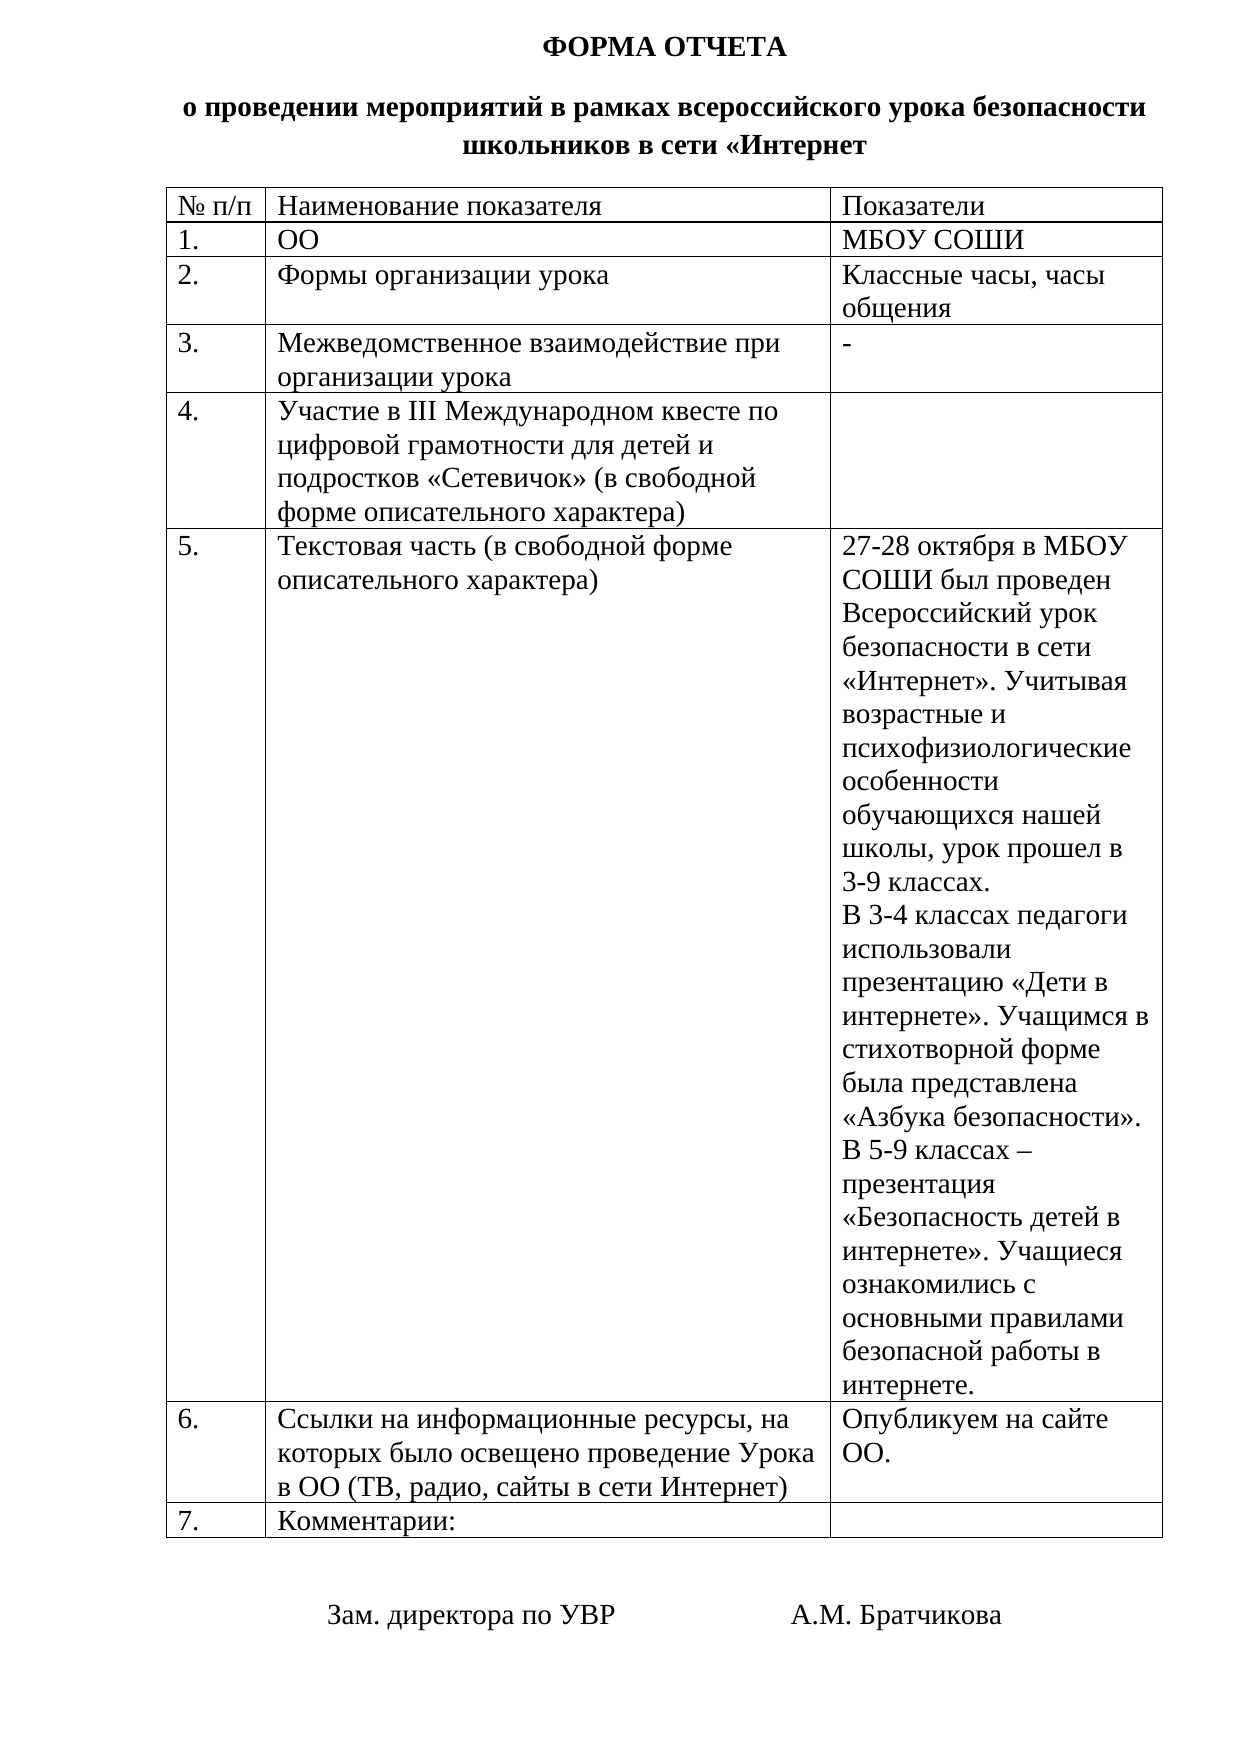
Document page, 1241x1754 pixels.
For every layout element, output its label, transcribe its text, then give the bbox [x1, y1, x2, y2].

table_cell 3. [167, 325, 265, 392]
table_cell Ссылки на информационные ресурсы, на которых было освещено проведение Урока в ОО (ТВ, радио, сайты в сети Интернет) [266, 1402, 830, 1502]
table_cell 5. [167, 529, 265, 1401]
text ФОРМА ОТЧЕТА [177, 29, 1152, 63]
table_cell Опубликуем на сайте ОО. [831, 1402, 1162, 1502]
table_cell Комментарии: [266, 1503, 830, 1537]
table_header Наименование показателя [266, 188, 830, 221]
table_cell 2. [167, 257, 265, 324]
table_cell Классные часы, часы общения [831, 257, 1162, 324]
table_header № п/п [167, 188, 265, 221]
text Зам. директора по УВР А.М. Братчикова [177, 1597, 1152, 1631]
table_cell 4. [167, 393, 265, 527]
table_cell [831, 1503, 1162, 1537]
table_cell Участие в III Международном квесте по цифровой грамотности для детей и подростков «Сетевичок» (в свободной форме описательного характера) [266, 393, 830, 527]
table_cell 6. [167, 1402, 265, 1502]
table_cell 1. [167, 223, 265, 256]
table_cell Текстовая часть (в свободной форме описательного характера) [266, 529, 830, 1401]
table_cell Межведомственное взаимодействие при организации урока [266, 325, 830, 392]
table_cell - [831, 325, 1162, 392]
table_cell Формы организации урока [266, 257, 830, 324]
table_cell 7. [167, 1503, 265, 1537]
text о проведении мероприятий в рамках всероссийского урока безопасности школьников в сети «Интернет [177, 89, 1152, 161]
table_cell МБОУ СОШИ [831, 223, 1162, 256]
table_header Показатели [831, 188, 1162, 221]
table_cell 27-28 октября в МБОУ СОШИ был проведен Всероссийский урок безопасности в сети «Интернет». Учитывая возрастные и психофизиологические особенности обучающихся нашей школы, урок прошел в 3-9 классах. В 3-4 классах педагоги использовали презентацию «Дети в интернете». Учащимся в стихотворной форме была представлена «Азбука безопасности». В 5-9 классах – презентация «Безопасность детей в интернете». Учащиеся ознакомились с основными правилами безопасной работы в интернете. [831, 529, 1162, 1401]
table_cell [831, 393, 1162, 527]
table_cell ОО [266, 223, 830, 256]
